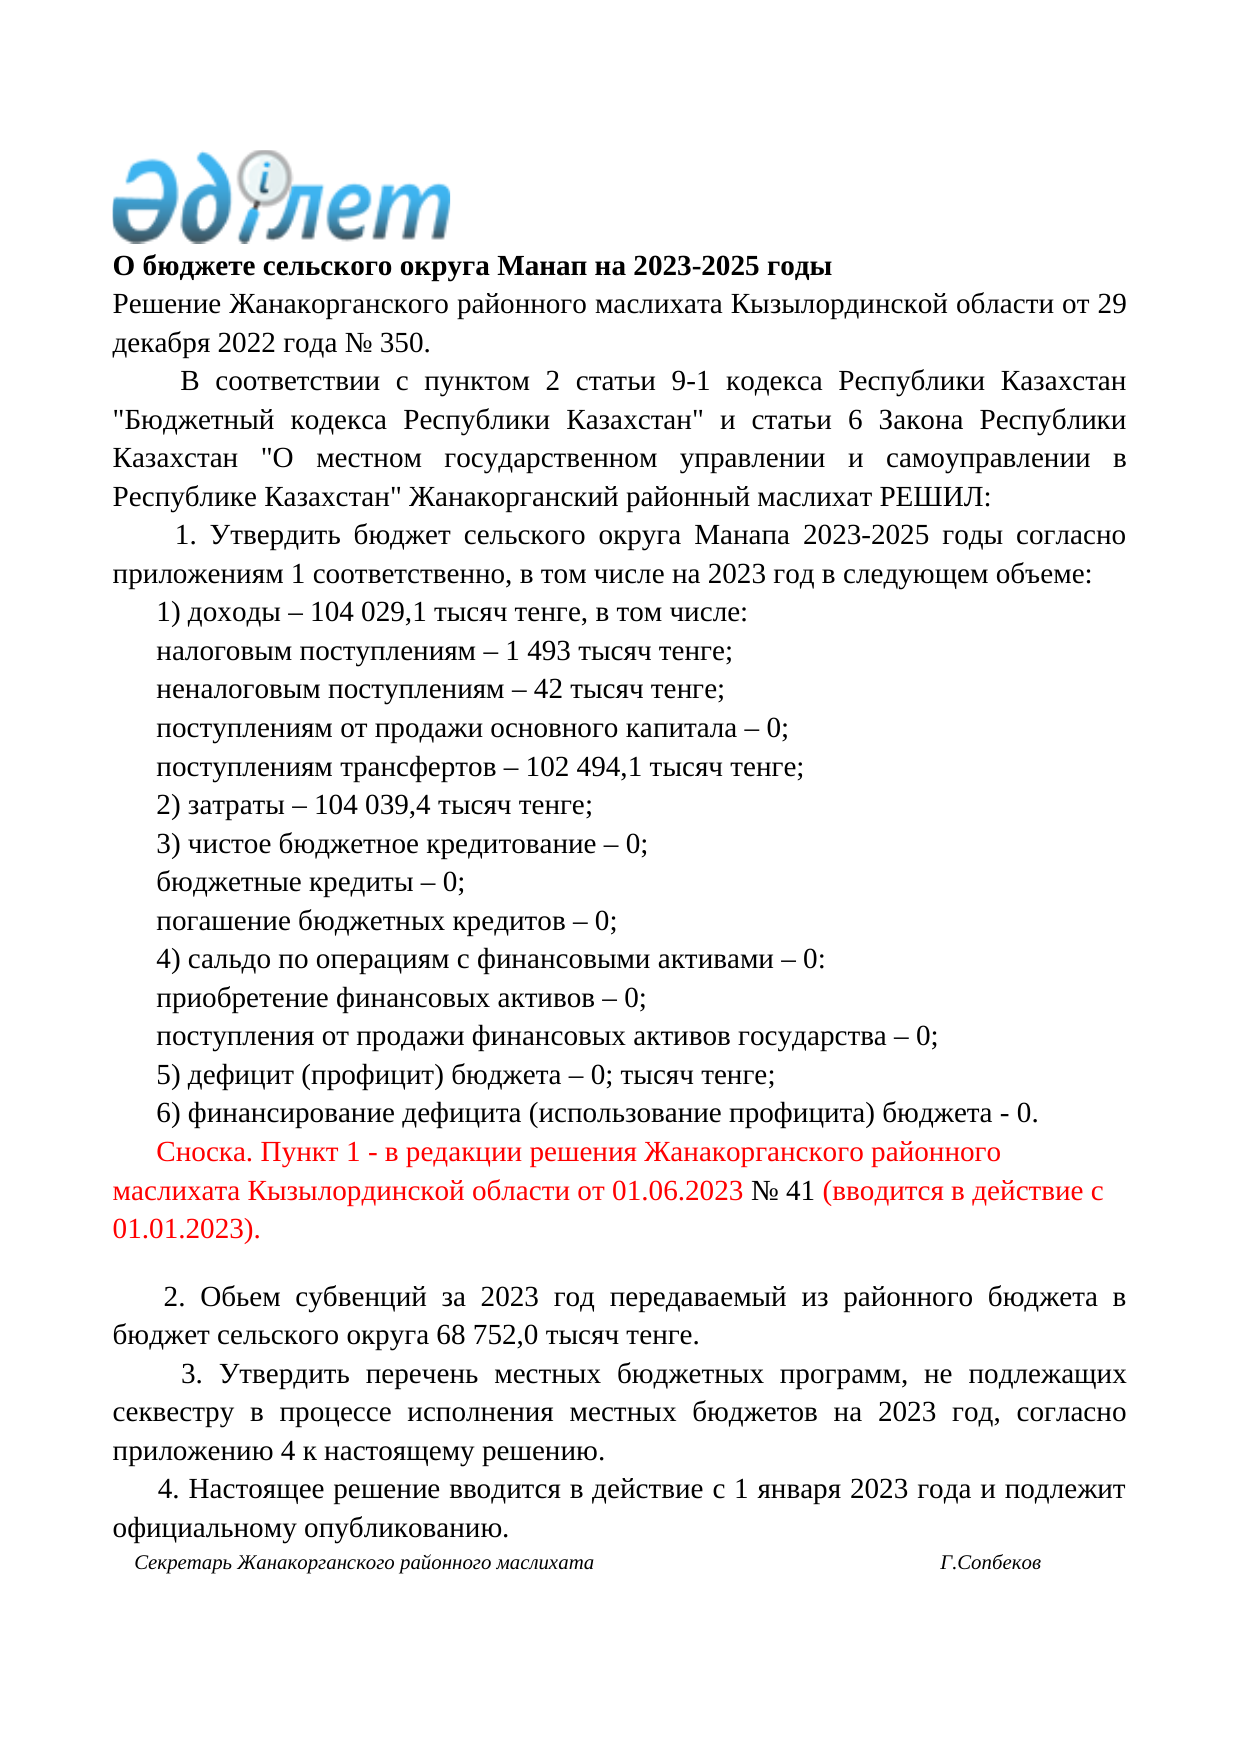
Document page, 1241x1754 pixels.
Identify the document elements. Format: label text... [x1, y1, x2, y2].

text погашение бюджетных кредитов – 0; [112, 903, 1128, 936]
text поступлениям трансфертов – 102 494,1 тысяч тенге; [112, 749, 1128, 782]
text 5) дефицит (профицит) бюджета – 0; тысяч тенге; [112, 1057, 1128, 1091]
text поступления от продажи финансовых активов государства – 0; [112, 1018, 1128, 1052]
text 2. Обьем субвенций за 2023 год передаваемый из районного бюджета в бюджет сельского округа 68 752,0 тысяч тенге. [112, 1279, 1128, 1351]
text приобретение финансовых активов – 0; [112, 980, 1128, 1013]
picture [112, 150, 451, 244]
text 4) сальдо по операциям с финансовыми активами – 0: [112, 941, 1128, 975]
text Сноска. Пункт 1 - в редакции решения Жанакорганского районного маслихата Кызылординской области от 01.06.2023 № 41 (вводится в действие с 01.01.2023). [112, 1134, 1128, 1275]
text 1) доходы – 104 029,1 тысяч тенге, в том числе: [112, 594, 1128, 628]
text 3) чистое бюджетное кредитование – 0; [112, 826, 1128, 859]
text поступлениям от продажи основного капитала – 0; [112, 710, 1128, 744]
table_header Г.Сопбеков [939, 1549, 1240, 1579]
table_header Секретарь Жанакорганского районного маслихата [101, 1549, 939, 1579]
text О бюджете сельского округа Манап на 2023-2025 годы [112, 248, 1128, 281]
text 3. Утвердить перечень местных бюджетных программ, не подлежащих секвестру в процессе исполнения местных бюджетов на 2023 год, согласно приложению 4 к настоящему решению. [112, 1356, 1128, 1466]
text 4. Настоящее решение вводится в действие с 1 января 2023 года и подлежит официальному опубликованию. [112, 1471, 1128, 1543]
text налоговым поступлениям – 1 493 тысяч тенге; [112, 633, 1128, 667]
text В соответствии с пунктом 2 статьи 9-1 кодекса Республики Казахстан "Бюджетный кодекса Республики Казахстан" и статьи 6 Закона Республики Казахстан "О местном государственном управлении и самоуправлении в Республике Казахстан" Жанакорганский районный маслихат РЕШИЛ: [112, 363, 1128, 512]
text неналоговым поступлениям – 42 тысяч тенге; [112, 672, 1128, 705]
text бюджетные кредиты – 0; [112, 864, 1128, 898]
text 6) финансирование дефицита (использование профицита) бюджета - 0. [112, 1096, 1128, 1129]
text Решение Жанакорганского районного маслихата Кызылординской области от 29 декабря 2022 года № 350. [112, 286, 1128, 358]
text 1. Утвердить бюджет сельского округа Манапа 2023-2025 годы согласно приложениям 1 соответственно, в том числе на 2023 год в следующем объеме: [112, 517, 1128, 589]
text 2) затраты – 104 039,4 тысяч тенге; [112, 787, 1128, 821]
